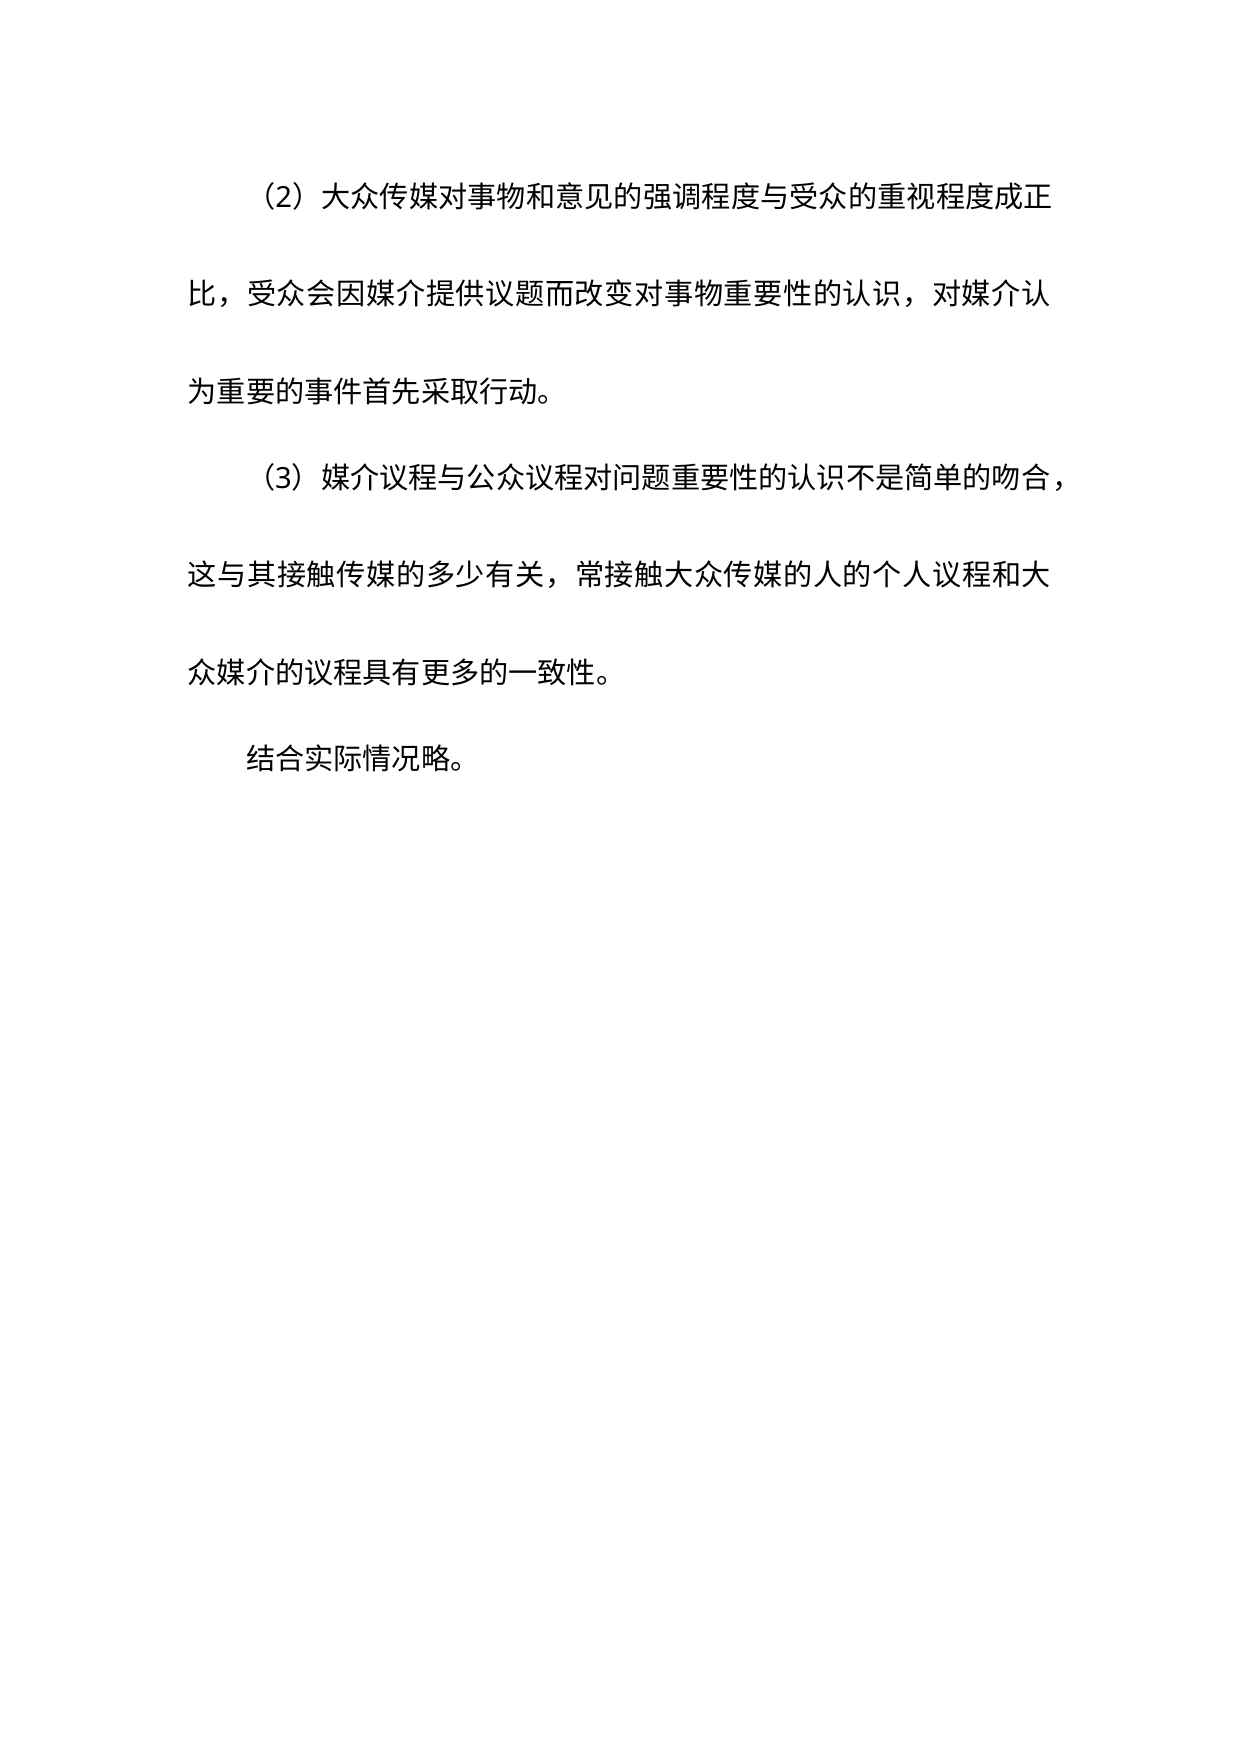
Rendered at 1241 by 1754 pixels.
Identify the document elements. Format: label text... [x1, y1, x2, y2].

text （3）媒介议程与公众议程对问题重要性的认识不是简单的吻合，这与其接触传媒的多少有关，常接触大众传媒的人的个人议程和大众媒介的议程具有更多的一致性。 [187, 443, 1053, 703]
text （2）大众传媒对事物和意见的强调程度与受众的重视程度成正比，受众会因媒介提供议题而改变对事物重要性的认识，对媒介认为重要的事件首先采取行动。 [187, 162, 1053, 422]
text 结合实际情况略。 [187, 724, 1053, 789]
